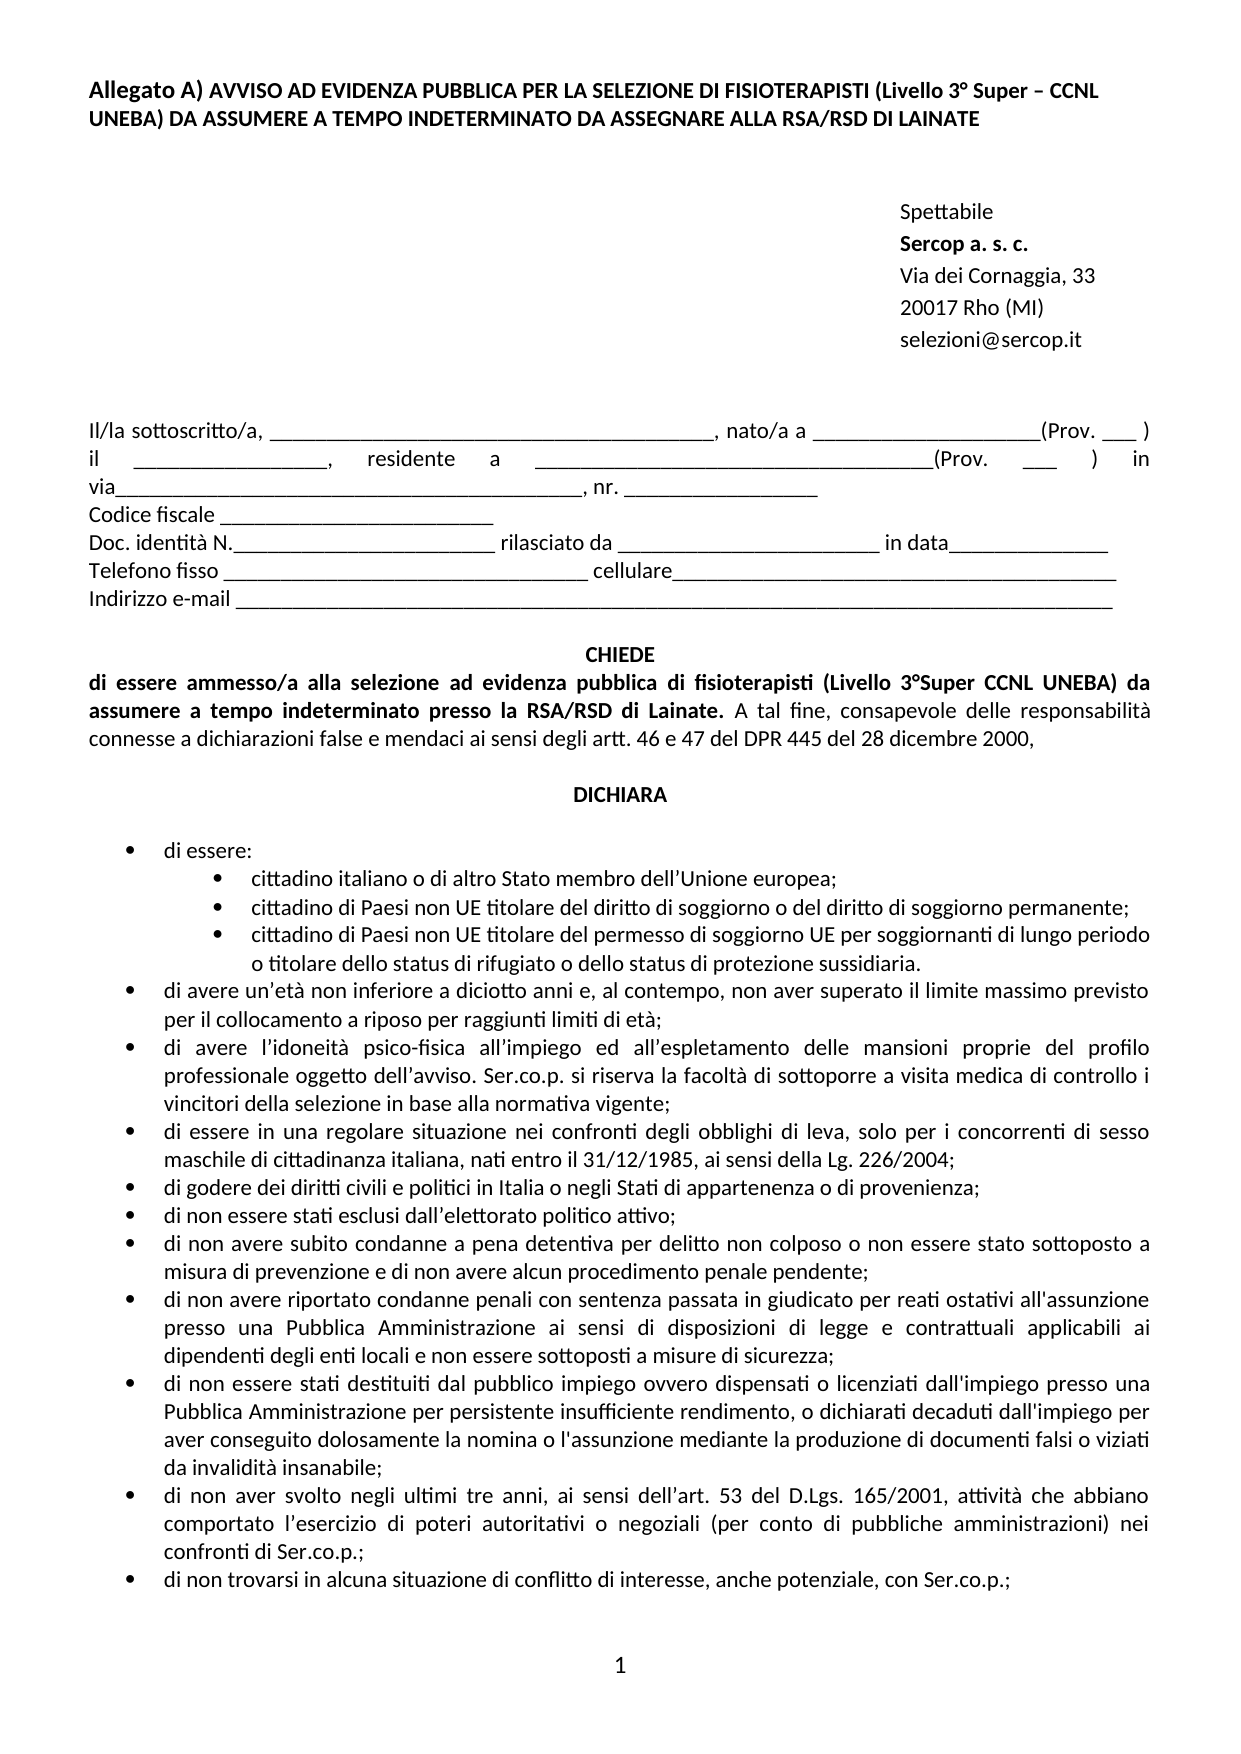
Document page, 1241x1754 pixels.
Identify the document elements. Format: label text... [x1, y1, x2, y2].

text Doc. identità N._______________________ rilasciato da _______________________ in data______________ [89, 528, 1152, 556]
list cittadino di Paesi non UE titolare del permesso di soggiorno UE per soggiornanti di lungo periodo o titolare dello status di rifugiato o dello status di protezione sussidiaria. [214, 921, 1152, 977]
list di non essere stati esclusi dall’elettorato politico attivo; [126, 1201, 1152, 1229]
text DICHIARA [89, 781, 1152, 808]
list di essere in una regolare situazione nei confronti degli obblighi di leva, solo per i concorrenti di sesso maschile di cittadinanza italiana, nati entro il 31/12/1985, ai sensi della Lg. 226/2004; [126, 1117, 1152, 1173]
list di essere: [126, 837, 1152, 864]
text Via dei Cornaggia, 33 [826, 261, 1152, 289]
text 20017 Rho (MI) [826, 293, 1152, 321]
text Sercop a. s. c. [826, 229, 1152, 257]
list di non aver svolto negli ultimi tre anni, ai sensi dell’art. 53 del D.Lgs. 165/2001, attività che abbiano comportato l’esercizio di poteri autoritativi o negoziali (per conto di pubbliche amministrazioni) nei confronti di Ser.co.p.; [126, 1481, 1152, 1565]
list cittadino di Paesi non UE titolare del diritto di soggiorno o del diritto di soggiorno permanente; [214, 893, 1152, 921]
text Indirizzo e-mail _____________________________________________________________________________ [89, 584, 1152, 612]
text di essere ammesso/a alla selezione ad evidenza pubblica di fisioterapisti (Livello 3°Super CCNL UNEBA) da assumere a tempo indeterminato presso la RSA/RSD di Lainate. A tal fine, consapevole delle responsabilità connesse a dichiarazioni false e mendaci ai sensi degli artt. 46 e 47 del DPR 445 del 28 dicembre 2000, [89, 668, 1152, 752]
list di avere l’idoneità psico-fisica all’impiego ed all’espletamento delle mansioni proprie del profilo professionale oggetto dell’avviso. Ser.co.p. si riserva la facoltà di sottoporre a visita medica di controllo i vincitori della selezione in base alla normativa vigente; [126, 1033, 1152, 1117]
list di non essere stati destituiti dal pubblico impiego ovvero dispensati o licenziati dall'impiego presso una Pubblica Amministrazione per persistente insufficiente rendimento, o dichiarati decaduti dall'impiego per aver conseguito dolosamente la nomina o l'assunzione mediante la produzione di documenti falsi o viziati da invalidità insanabile; [126, 1369, 1152, 1481]
text Codice fiscale ________________________ [89, 500, 1152, 528]
list di non avere riportato condanne penali con sentenza passata in giudicato per reati ostativi all'assunzione presso una Pubblica Amministrazione ai sensi di disposizioni di legge e contrattuali applicabili ai dipendenti degli enti locali e non essere sottoposti a misure di sicurezza; [126, 1285, 1152, 1369]
list di non avere subito condanne a pena detentiva per delitto non colposo o non essere stato sottoposto a misura di prevenzione e di non avere alcun procedimento penale pendente; [126, 1229, 1152, 1285]
text CHIEDE [89, 640, 1152, 668]
list di avere un’età non inferiore a diciotto anni e, al contempo, non aver superato il limite massimo previsto per il collocamento a riposo per raggiunti limiti di età; [126, 977, 1152, 1033]
text Telefono fisso ________________________________ cellulare_______________________________________ [89, 556, 1152, 584]
text Spettabile [826, 197, 1152, 225]
list di non trovarsi in alcuna situazione di conflitto di interesse, anche potenziale, con Ser.co.p.; [126, 1565, 1152, 1593]
text Il/la sottoscritto/a, _______________________________________, nato/a a ____________________(Prov. ___ ) il _________________, residente a ___________________________________(Prov. ___ ) in via_________________________________________, nr. _________________ [89, 416, 1152, 500]
text selezioni@sercop.it [826, 326, 1152, 353]
list di godere dei diritti civili e politici in Italia o negli Stati di appartenenza o di provenienza; [126, 1173, 1152, 1201]
list cittadino italiano o di altro Stato membro dell’Unione europea; [214, 864, 1152, 893]
